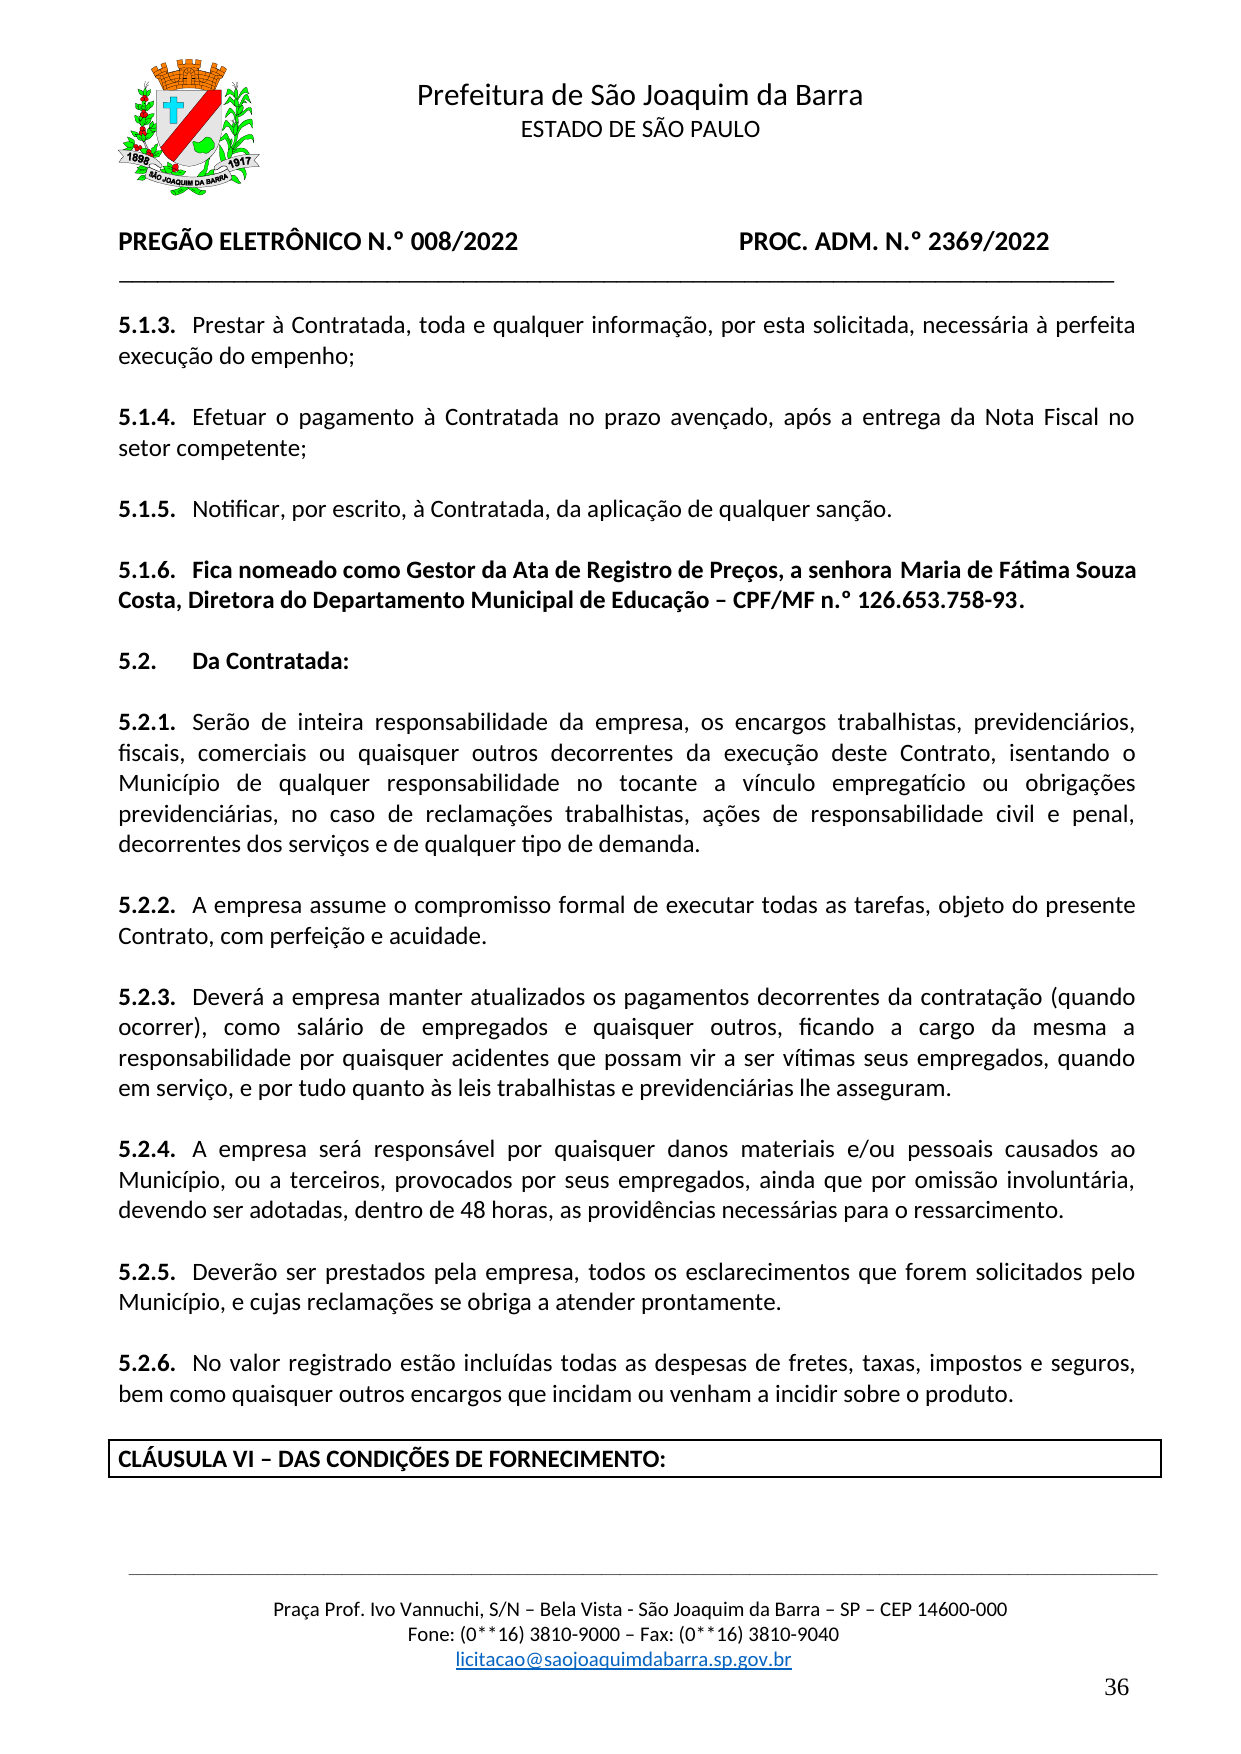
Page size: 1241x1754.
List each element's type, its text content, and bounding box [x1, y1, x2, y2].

text 5.2.6. No valor registrado estão incluídas todas as despesas de fretes, taxas, impostos e seguros, bem como quaisquer outros encargos que incidam ou venham a incidir sobre o produto. [118, 1347, 1137, 1408]
text 5.1.6. Fica nomeado como Gestor da Ata de Registro de Preços, a senhora Maria de Fátima Souza Costa, Diretora do Departamento Municipal de Educação – CPF/MF n.º 126.653.758-93. [118, 554, 1137, 615]
text 5.2.5. Deverão ser prestados pela empresa, todos os esclarecimentos que forem solicitados pelo Município, e cujas reclamações se obriga a atender prontamente. [118, 1256, 1137, 1317]
text 5.2.3. Deverá a empresa manter atualizados os pagamentos decorrentes da contratação (quando ocorrer), como salário de empregados e quaisquer outros, ficando a cargo da mesma a responsabilidade por quaisquer acidentes que possam vir a ser vítimas seus empregados, quando em serviço, e por tudo quanto às leis trabalhistas e previdenciárias lhe asseguram. [118, 981, 1137, 1103]
text 5.2. Da Contratada: [118, 645, 1137, 676]
text 5.1.4. Efetuar o pagamento à Contratada no prazo avençado, após a entrega da Nota Fiscal no setor competente; [118, 401, 1137, 462]
text 5.1.5. Notificar, por escrito, à Contratada, da aplicação de qualquer sanção. [118, 493, 1137, 523]
text 5.2.4. A empresa será responsável por quaisquer danos materiais e/ou pessoais causados ao Município, ou a terceiros, provocados por seus empregados, ainda que por omissão involuntária, devendo ser adotadas, dentro de 48 horas, as providências necessárias para o ressarcimento. [118, 1134, 1137, 1225]
text 5.2.2. A empresa assume o compromisso formal de executar todas as tarefas, objeto do presente Contrato, com perfeição e acuidade. [118, 889, 1137, 951]
text CLÁUSULA VI – DAS CONDIÇÕES DE FORNECIMENTO: [110, 1441, 1160, 1476]
text 5.2.1. Serão de inteira responsabilidade da empresa, os encargos trabalhistas, previdenciários, fiscais, comerciais ou quaisquer outros decorrentes da execução deste Contrato, isentando o Município de qualquer responsabilidade no tocante a vínculo empregatício ou obrigações previdenciárias, no caso de reclamações trabalhistas, ações de responsabilidade civil e penal, decorrentes dos serviços e de qualquer tipo de demanda. [118, 706, 1137, 859]
text 5.1.3. Prestar à Contratada, toda e qualquer informação, por esta solicitada, necessária à perfeita execução do empenho; [118, 309, 1137, 371]
